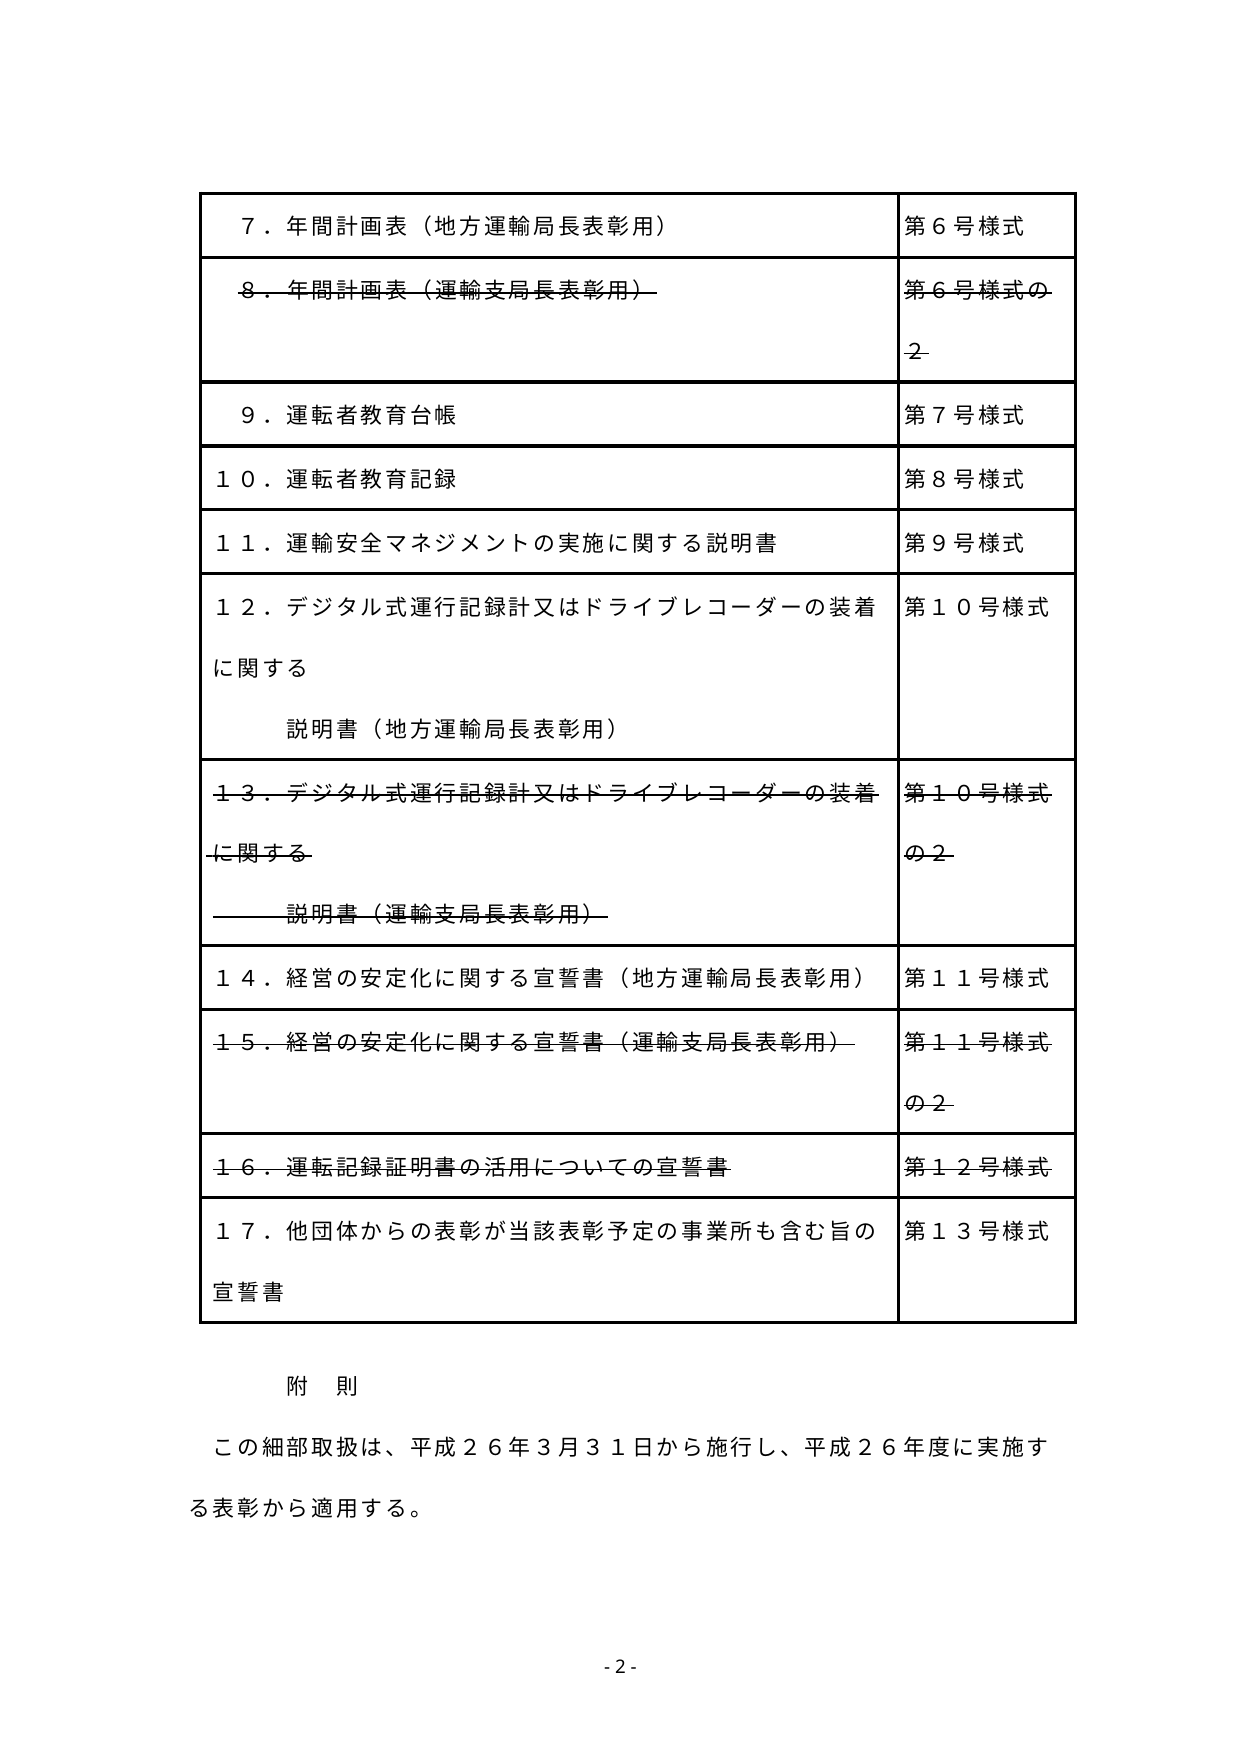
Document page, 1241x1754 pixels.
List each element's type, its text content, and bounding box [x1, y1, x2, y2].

table_cell １４．経営の安定化に関する宣誓書（地方運輸局長表彰用） [202, 947, 897, 1007]
table_cell １３．デジタル式運行記録計又はドライブレコーダーの装着に関する 説明書（運輸支局長表彰用） [202, 761, 897, 943]
table_cell １０．運転者教育記録 [202, 448, 897, 508]
table_cell 第７号様式 [900, 384, 1074, 444]
table_cell １６．運転記録証明書の活用についての宣誓書 [202, 1135, 897, 1196]
table_cell １７．他団体からの表彰が当該表彰予定の事業所も含む旨の宣誓書 [202, 1199, 897, 1321]
table_cell ９．運転者教育台帳 [202, 384, 897, 444]
table_cell ８．年間計画表（運輸支局長表彰用） [202, 259, 897, 380]
table_cell 第１２号様式 [900, 1135, 1074, 1196]
table_cell １１．運輸安全マネジメントの実施に関する説明書 [202, 511, 897, 572]
table_cell 第６号様式の２ [900, 259, 1074, 380]
text 附 則 [188, 1354, 1052, 1415]
table_cell 第１３号様式 [900, 1199, 1074, 1321]
text この細部取扱は、平成２６年３月３１日から施行し、平成２６年度に実施する表彰から適用する。 [188, 1415, 1052, 1537]
table_cell １５．経営の安定化に関する宣誓書（運輸支局長表彰用） [202, 1011, 897, 1132]
table_cell 第１１号様式の２ [900, 1011, 1074, 1132]
table_cell 第６号様式 [900, 195, 1074, 256]
table_cell 第１０号様式の２ [900, 761, 1074, 943]
table_cell 第８号様式 [900, 448, 1074, 508]
table_cell 第９号様式 [900, 511, 1074, 572]
table_cell 第１０号様式 [900, 575, 1074, 758]
table_cell １２．デジタル式運行記録計又はドライブレコーダーの装着に関する 説明書（地方運輸局長表彰用） [202, 575, 897, 758]
table_cell ７．年間計画表（地方運輸局長表彰用） [202, 195, 897, 256]
table_cell 第１１号様式 [900, 947, 1074, 1007]
